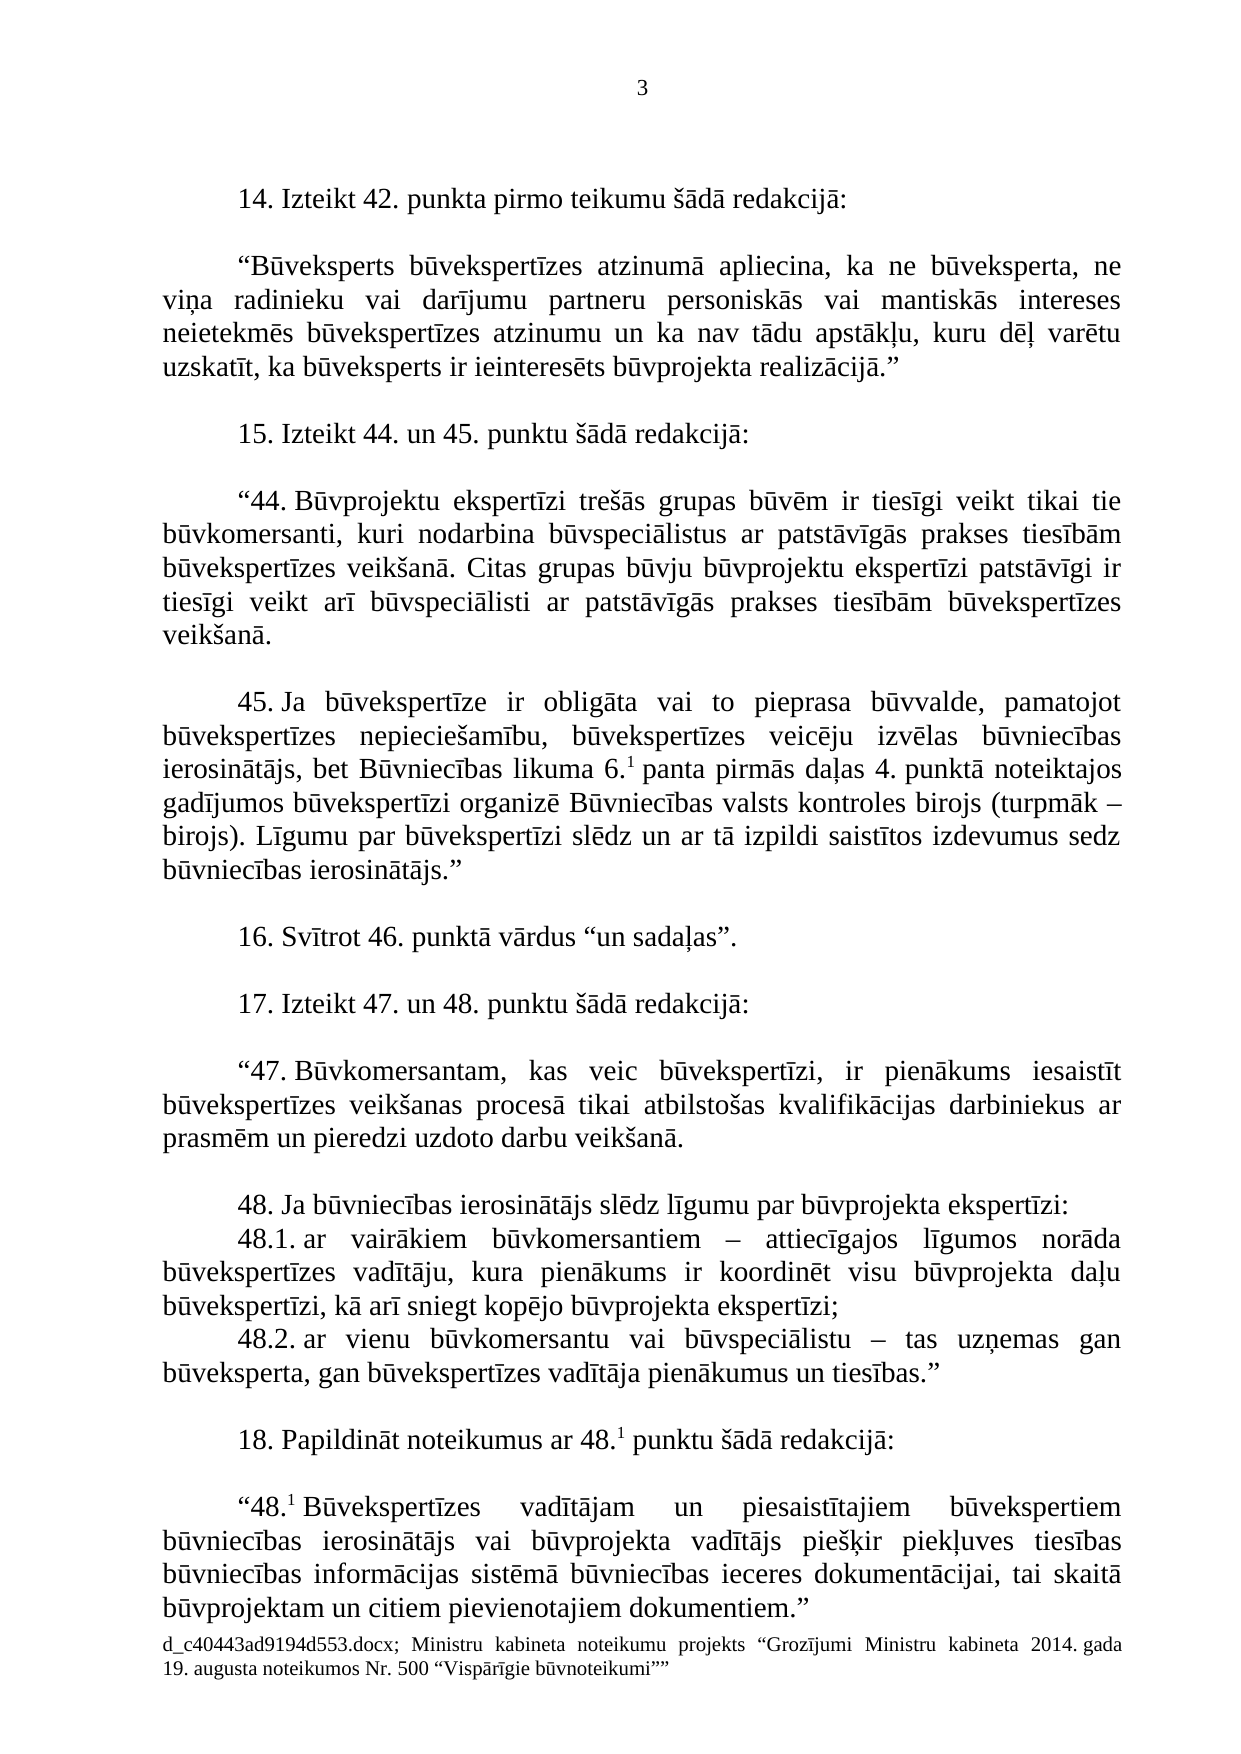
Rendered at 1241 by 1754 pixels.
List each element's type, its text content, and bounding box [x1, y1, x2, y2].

text “Būveksperts būvekspertīzes atzinumā apliecina, ka ne būveksperta, ne viņa radinieku vai darījumu partneru personiskās vai mantiskās intereses neietekmēs būvekspertīzes atzinumu un ka nav tādu apstākļu, kuru dēļ varētu uzskatīt, ka būveksperts ir ieinteresēts būvprojekta realizācijā.” [162, 248, 1122, 382]
text 48. Ja būvniecības ierosinātājs slēdz līgumu par būvprojekta ekspertīzi: [162, 1187, 1122, 1221]
text “44. Būvprojektu ekspertīzi trešās grupas būvēm ir tiesīgi veikt tikai tie būvkomersanti, kuri nodarbina būvspeciālistus ar patstāvīgās prakses tiesībām būvekspertīzes veikšanā. Citas grupas būvju būvprojektu ekspertīzi patstāvīgi ir tiesīgi veikt arī būvspeciālisti ar patstāvīgās prakses tiesībām būvekspertīzes veikšanā. [162, 483, 1122, 651]
text 48.2. ar vienu būvkomersantu vai būvspeciālistu – tas uzņemas gan būveksperta, gan būvekspertīzes vadītāja pienākumus un tiesības.” [162, 1322, 1122, 1389]
text 45. Ja būvekspertīze ir obligāta vai to pieprasa būvvalde, pamatojot būvekspertīzes nepieciešamību, būvekspertīzes veicēju izvēlas būvniecības ierosinātājs, bet Būvniecības likuma 6.1 panta pirmās daļas 4. punktā noteiktajos gadījumos būvekspertīzi organizē Būvniecības valsts kontroles birojs (turpmāk – birojs). Līgumu par būvekspertīzi slēdz un ar tā izpildi saistītos izdevumus sedz būvniecības ierosinātājs.” [162, 684, 1122, 886]
text 18. Papildināt noteikumus ar 48.1 punktu šādā redakcijā: [162, 1422, 1122, 1456]
text 16. Svītrot 46. punktā vārdus “un sadaļas”. [162, 919, 1122, 953]
text “48.1 Būvekspertīzes vadītājam un piesaistītajiem būvekspertiem būvniecības ierosinātājs vai būvprojekta vadītājs piešķir piekļuves tiesības būvniecības informācijas sistēmā būvniecības ieceres dokumentācijai, tai skaitā būvprojektam un citiem pievienotajiem dokumentiem.” [162, 1489, 1122, 1623]
text 48.1. ar vairākiem būvkomersantiem – attiecīgajos līgumos norāda būvekspertīzes vadītāju, kura pienākums ir koordinēt visu būvprojekta daļu būvekspertīzi, kā arī sniegt kopējo būvprojekta ekspertīzi; [162, 1221, 1122, 1322]
text 15. Izteikt 44. un 45. punktu šādā redakcijā: [162, 416, 1122, 449]
text 17. Izteikt 47. un 48. punktu šādā redakcijā: [162, 986, 1122, 1020]
text “47. Būvkomersantam, kas veic būvekspertīzi, ir pienākums iesaistīt būvekspertīzes veikšanas procesā tikai atbilstošas kvalifikācijas darbiniekus ar prasmēm un pieredzi uzdoto darbu veikšanā. [162, 1053, 1122, 1154]
text 14. Izteikt 42. punkta pirmo teikumu šādā redakcijā: [162, 181, 1122, 215]
